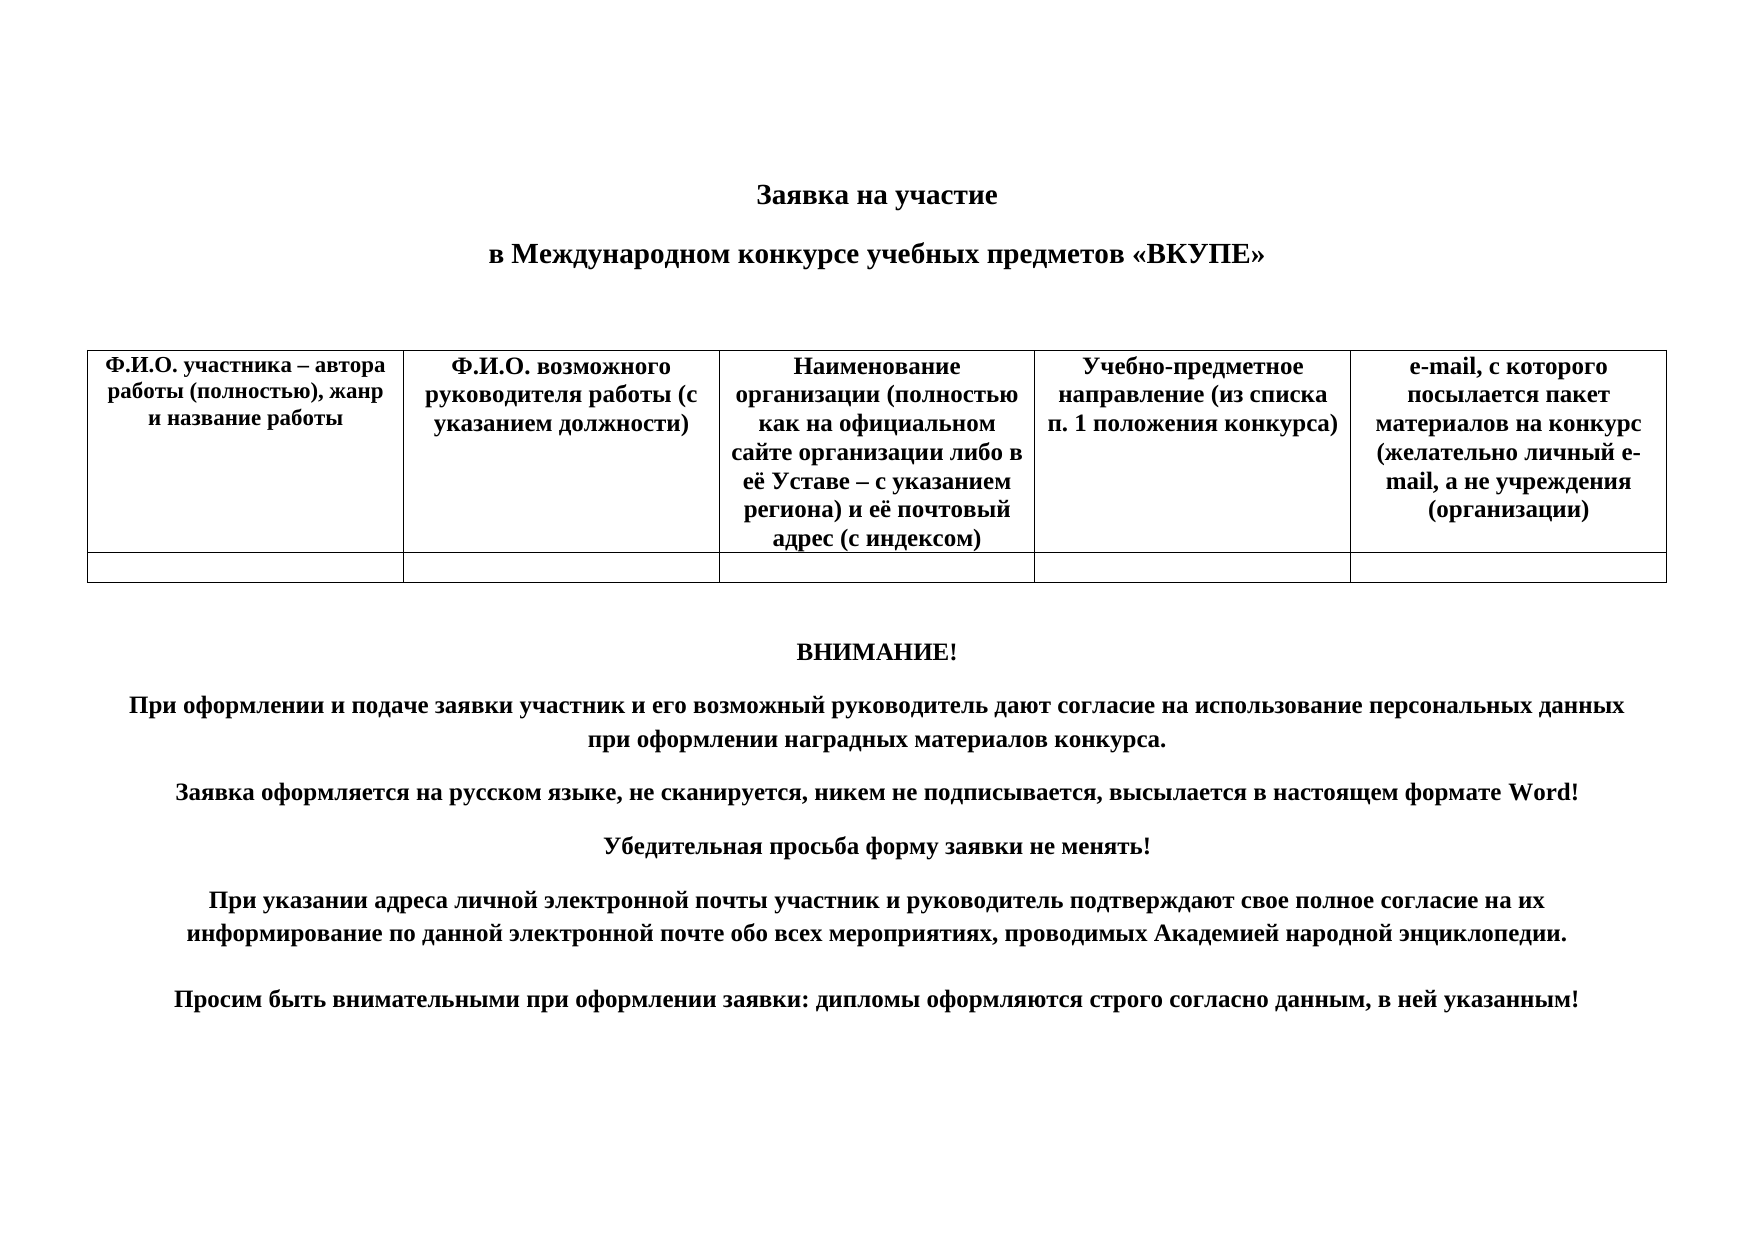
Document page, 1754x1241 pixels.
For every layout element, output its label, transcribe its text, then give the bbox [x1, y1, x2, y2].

table_cell [404, 553, 719, 582]
text Убедительная просьба форму заявки не менять! [118, 831, 1636, 860]
table_header Ф.И.О. участника – автора работы (полностью), жанр и название работы [88, 351, 403, 552]
table_header Учебно-предметное направление (из списка п. 1 положения конкурса) [1035, 351, 1350, 552]
table_cell [1351, 553, 1666, 582]
table_cell [720, 553, 1034, 582]
text Заявка оформляется на русском языке, не сканируется, никем не подписывается, высылается в настоящем формате Word! [118, 777, 1636, 806]
text При указании адреса личной электронной почты участник и руководитель подтверждают свое полное согласие на их информирование по данной электронной почте обо всех мероприятиях, проводимых Академией народной энциклопедии. [118, 885, 1636, 947]
text Просим быть внимательными при оформлении заявки: дипломы оформляются строго согласно данным, в ней указанным! [118, 984, 1636, 1013]
text ВНИМАНИЕ! [118, 637, 1636, 666]
table_cell [1035, 553, 1350, 582]
text При оформлении и подаче заявки участник и его возможный руководитель дают согласие на использование персональных данных при оформлении наградных материалов конкурса. [118, 691, 1636, 752]
table_cell [88, 553, 403, 582]
text Заявка на участие [118, 177, 1636, 211]
table_header Ф.И.О. возможного руководителя работы (с указанием должности) [404, 351, 719, 552]
table_header e-mail, с которого посылается пакет материалов на конкурс (желательно личный e-mail, а не учреждения (организации) [1351, 351, 1666, 552]
table_header Наименование организации (полностью как на официальном сайте организации либо в её Уставе – с указанием региона) и её почтовый адрес (с индексом) [720, 351, 1034, 552]
text в Международном конкурсе учебных предметов «ВКУПЕ» [118, 237, 1636, 270]
